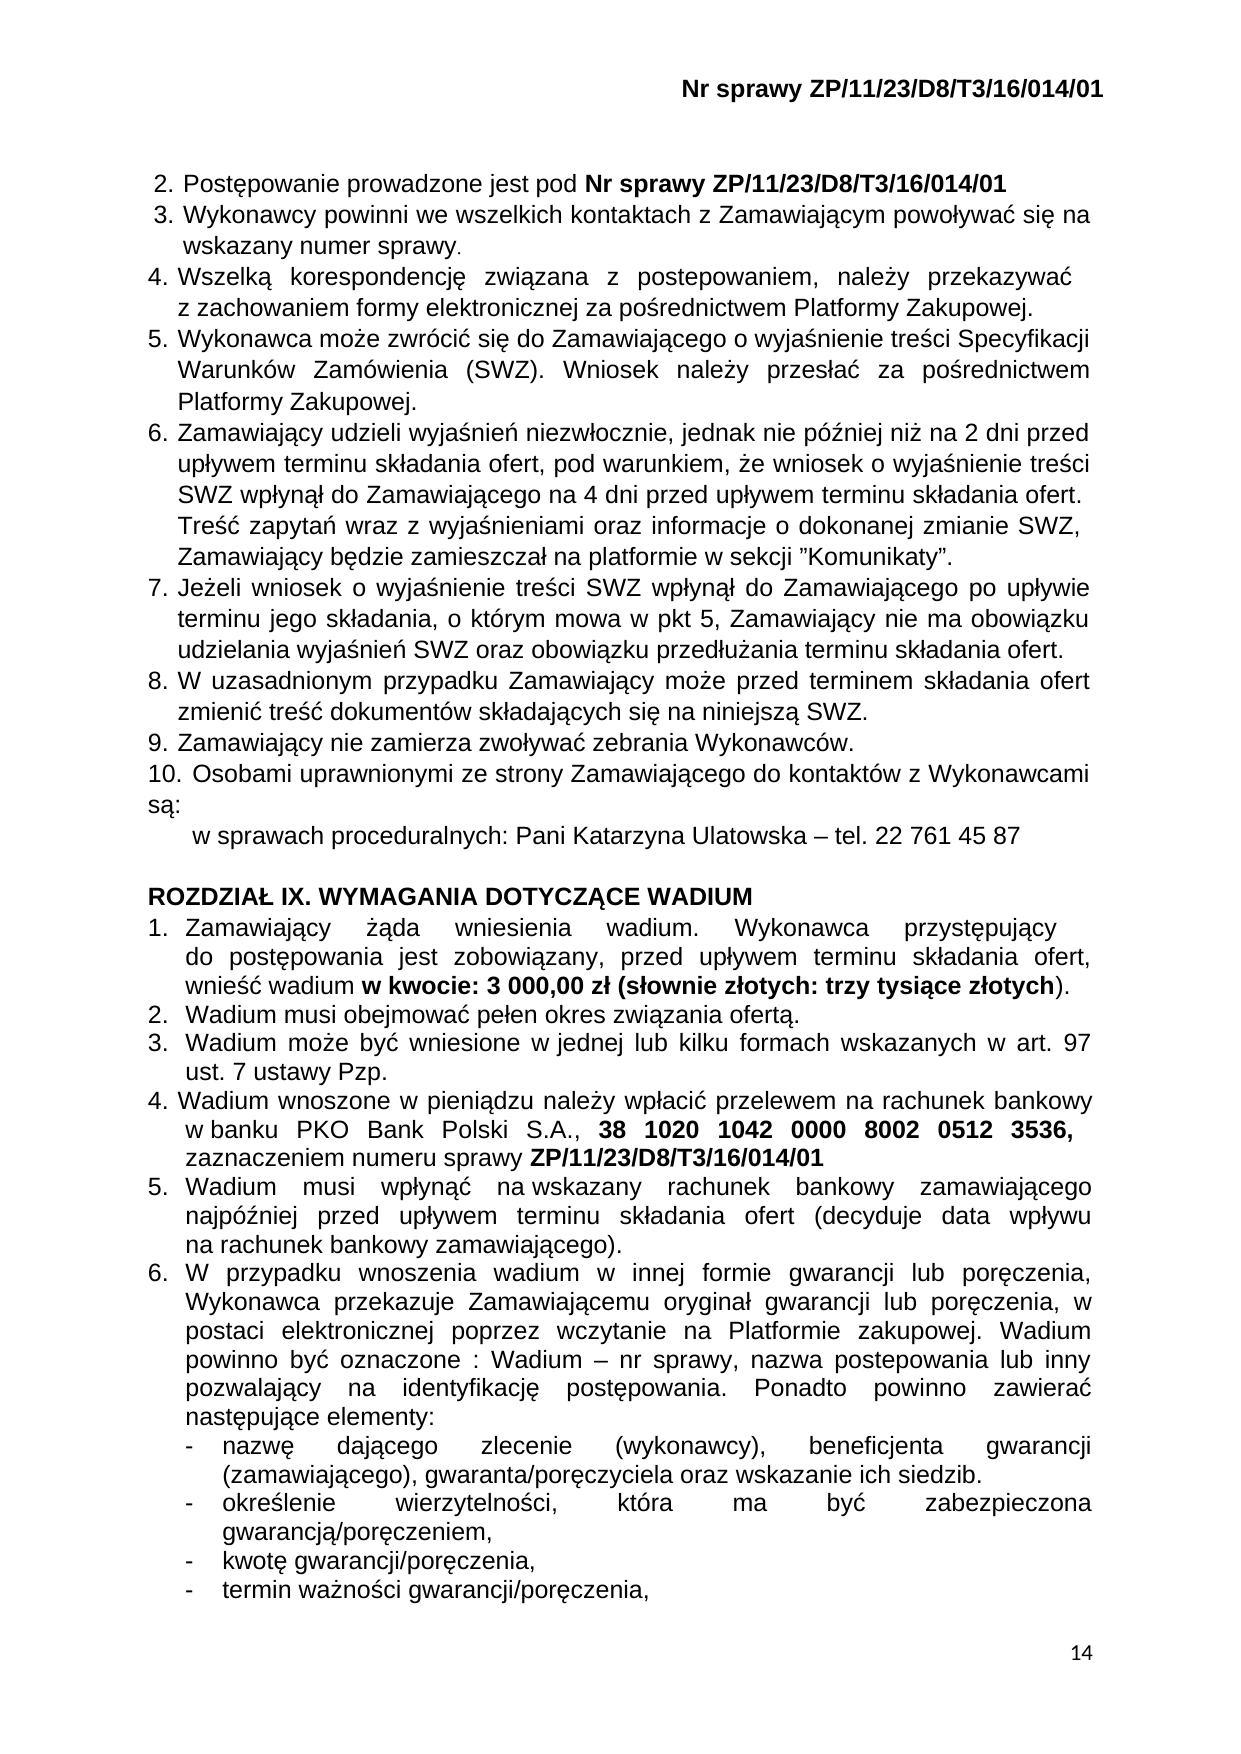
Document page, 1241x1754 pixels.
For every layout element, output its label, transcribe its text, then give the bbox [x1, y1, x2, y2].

text w sprawach proceduralnych: Pani Katarzyna Ulatowska – tel. 22 761 45 87 [192, 821, 1091, 850]
list Wadium musi wpłynąć na wskazany rachunek bankowy zamawiającego najpóźniej przed upływem terminu składania ofert (decyduje data wpływu na rachunek bankowy zamawiającego). [148, 1172, 1093, 1258]
list określenie wierzytelności, która ma być zabezpieczona gwarancją/poręczeniem, [185, 1488, 1093, 1546]
list W przypadku wnoszenia wadium w innej formie gwarancji lub poręczenia, Wykonawca przekazuje Zamawiającemu oryginał gwarancji lub poręczenia, w postaci elektronicznej poprzez wczytanie na Platformie zakupowej. Wadium powinno być oznaczone : Wadium – nr sprawy, nazwa postepowania lub inny pozwalający na identyfikację postępowania. Ponadto powinno zawierać następujące elementy: [148, 1258, 1093, 1431]
list nazwę dającego zlecenie (wykonawcy), beneficjenta gwarancji (zamawiającego), gwaranta/poręczyciela oraz wskazanie ich siedzib. [185, 1431, 1093, 1488]
list Wadium wnoszone w pieniądzu należy wpłacić przelewem na rachunek bankowy w banku PKO Bank Polski S.A., 38 1020 1042 0000 8002 0512 3536, zaznaczeniem numeru sprawy ZP/11/23/D8/T3/16/014/01 [148, 1086, 1093, 1172]
list Wszelką korespondencję związana z postepowaniem, należy przekazywać z zachowaniem formy elektronicznej za pośrednictwem Platformy Zakupowej. [148, 262, 1091, 322]
list Jeżeli wniosek o wyjaśnienie treści SWZ wpłynął do Zamawiającego po upływie terminu jego składania, o którym mowa w pkt 5, Zamawiający nie ma obowiązku udzielania wyjaśnień SWZ oraz obowiązku przedłużania terminu składania ofert. [148, 573, 1091, 663]
list Wadium musi obejmować pełen okres związania ofertą. [148, 999, 1093, 1028]
list W uzasadnionym przypadku Zamawiający może przed terminem składania ofert zmienić treść dokumentów składających się na niniejszą SWZ. [148, 666, 1091, 726]
list Zamawiający żąda wniesienia wadium. Wykonawca przystępujący do postępowania jest zobowiązany, przed upływem terminu składania ofert, wnieść wadium w kwocie: 3 000,00 zł (słownie złotych: trzy tysiące złotych). [148, 913, 1093, 999]
list Zamawiający udzieli wyjaśnień niezwłocznie, jednak nie później niż na 2 dni przed upływem terminu składania ofert, pod warunkiem, że wniosek o wyjaśnienie treści SWZ wpłynął do Zamawiającego na 4 dni przed upływem terminu składania ofert. Treść zapytań wraz z wyjaśnieniami oraz informacje o dokonanej zmianie SWZ, Zamawiający będzie zamieszczał na platformie w sekcji ”Komunikaty”. [148, 417, 1091, 570]
list Wadium może być wniesione w jednej lub kilku formach wskazanych w art. 97 ust. 7 ustawy Pzp. [148, 1028, 1093, 1086]
list Postępowanie prowadzone jest pod Nr sprawy ZP/11/23/D8/T3/16/014/01 [153, 169, 1091, 198]
list Wykonawca może zwrócić się do Zamawiającego o wyjaśnienie treści Specyfikacji Warunków Zamówienia (SWZ). Wniosek należy przesłać za pośrednictwem Platformy Zakupowej. [148, 324, 1091, 415]
text ROZDZIAŁ IX. WYMAGANIA DOTYCZĄCE WADIUM [148, 882, 1091, 911]
list Zamawiający nie zamierza zwoływać zebrania Wykonawców. [148, 728, 1091, 757]
list termin ważności gwarancji/poręczenia, [185, 1574, 1093, 1603]
list Osobami uprawnionymi ze strony Zamawiającego do kontaktów z Wykonawcami są: [148, 759, 1091, 819]
list kwotę gwarancji/poręczenia, [185, 1546, 1093, 1574]
list Wykonawcy powinni we wszelkich kontaktach z Zamawiającym powoływać się na wskazany numer sprawy. [153, 200, 1091, 260]
